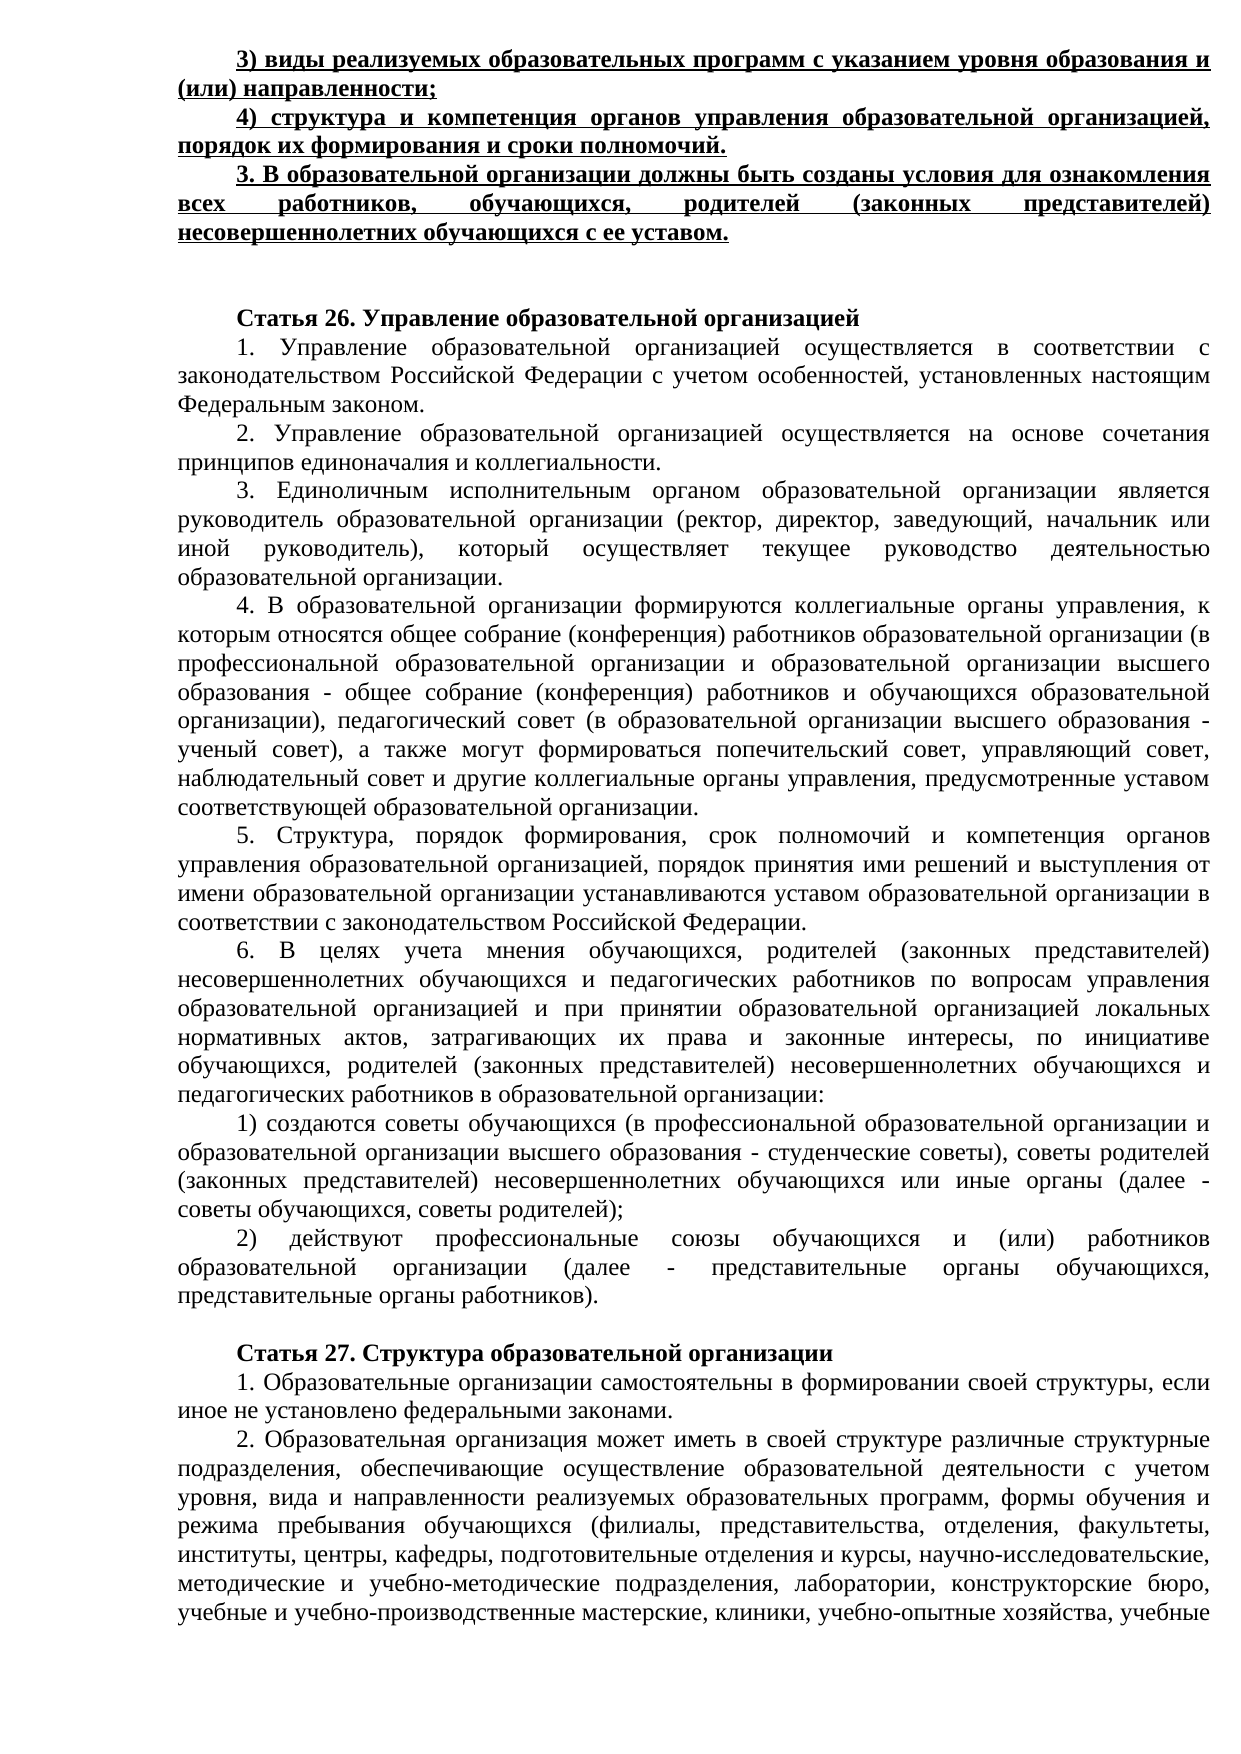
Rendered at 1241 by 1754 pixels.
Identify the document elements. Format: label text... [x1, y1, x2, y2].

text 2) действуют профессиональные союзы обучающихся и (или) работников образовательной организации (далее - представительные органы обучающихся, представительные органы работников). [177, 1223, 1211, 1309]
text 6. В целях учета мнения обучающихся, родителей (законных представителей) несовершеннолетних обучающихся и педагогических работников по вопросам управления образовательной организацией и при принятии образовательной организацией локальных нормативных актов, затрагивающих их права и законные интересы, по инициативе обучающихся, родителей (законных представителей) несовершеннолетних обучающихся и педагогических работников в образовательной организации: [177, 936, 1211, 1108]
text Статья 27. Структура образовательной организации [177, 1338, 1211, 1367]
text 3) виды реализуемых образовательных программ с указанием уровня образования и (или) направленности; [177, 44, 1211, 102]
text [177, 1424, 1211, 1626]
text 3. В образовательной организации должны быть созданы условия для ознакомления всех работников, обучающихся, родителей (законных представителей) несовершеннолетних обучающихся с ее уставом. [177, 159, 1211, 213]
text 5. Структура, порядок формирования, срок полномочий и компетенция органов управления образовательной организацией, порядок принятия ими решений и выступления от имени образовательной организации устанавливаются уставом образовательной организации в соответствии с законодательством Российской Федерации. [177, 821, 1211, 936]
text 4. В образовательной организации формируются коллегиальные органы управления, к которым относятся общее собрание (конференция) работников образовательной организации (в профессиональной образовательной организации и образовательной организации высшего образования - общее собрание (конференция) работников и обучающихся образовательной организации), педагогический совет (в образовательной организации высшего образования - ученый совет), а также могут формироваться попечительский совет, управляющий совет, наблюдательный совет и другие коллегиальные органы управления, предусмотренные уставом соответствующей образовательной организации. [177, 591, 1211, 821]
text 3. Единоличным исполнительным органом образовательной организации является руководитель образовательной организации (ректор, директор, заведующий, начальник или иной руководитель), который осуществляет текущее руководство деятельностью образовательной организации. [177, 476, 1211, 591]
text 4) структура и компетенция органов управления образовательной организацией, порядок их формирования и сроки полномочий. [177, 102, 1211, 159]
text 1. Образовательные организации самостоятельны в формировании своей структуры, если иное не установлено федеральными законами. [177, 1367, 1211, 1424]
text 1) создаются советы обучающихся (в профессиональной образовательной организации и образовательной организации высшего образования - студенческие советы), советы родителей (законных представителей) несовершеннолетних обучающихся или иные органы (далее - советы обучающихся, советы родителей); [177, 1108, 1211, 1223]
text 3. В образовательной организации должны быть созданы условия для ознакомления всех работников, обучающихся, родителей (законных представителей) несовершеннолетних обучающихся с ее уставом. [177, 214, 1211, 246]
text 2. Управление образовательной организацией осуществляется на основе сочетания принципов единоначалия и коллегиальности. [177, 418, 1211, 476]
text 1. Управление образовательной организацией осуществляется в соответствии с законодательством Российской Федерации с учетом особенностей, установленных настоящим Федеральным законом. [177, 332, 1211, 418]
text Статья 26. Управление образовательной организацией [177, 303, 1211, 332]
